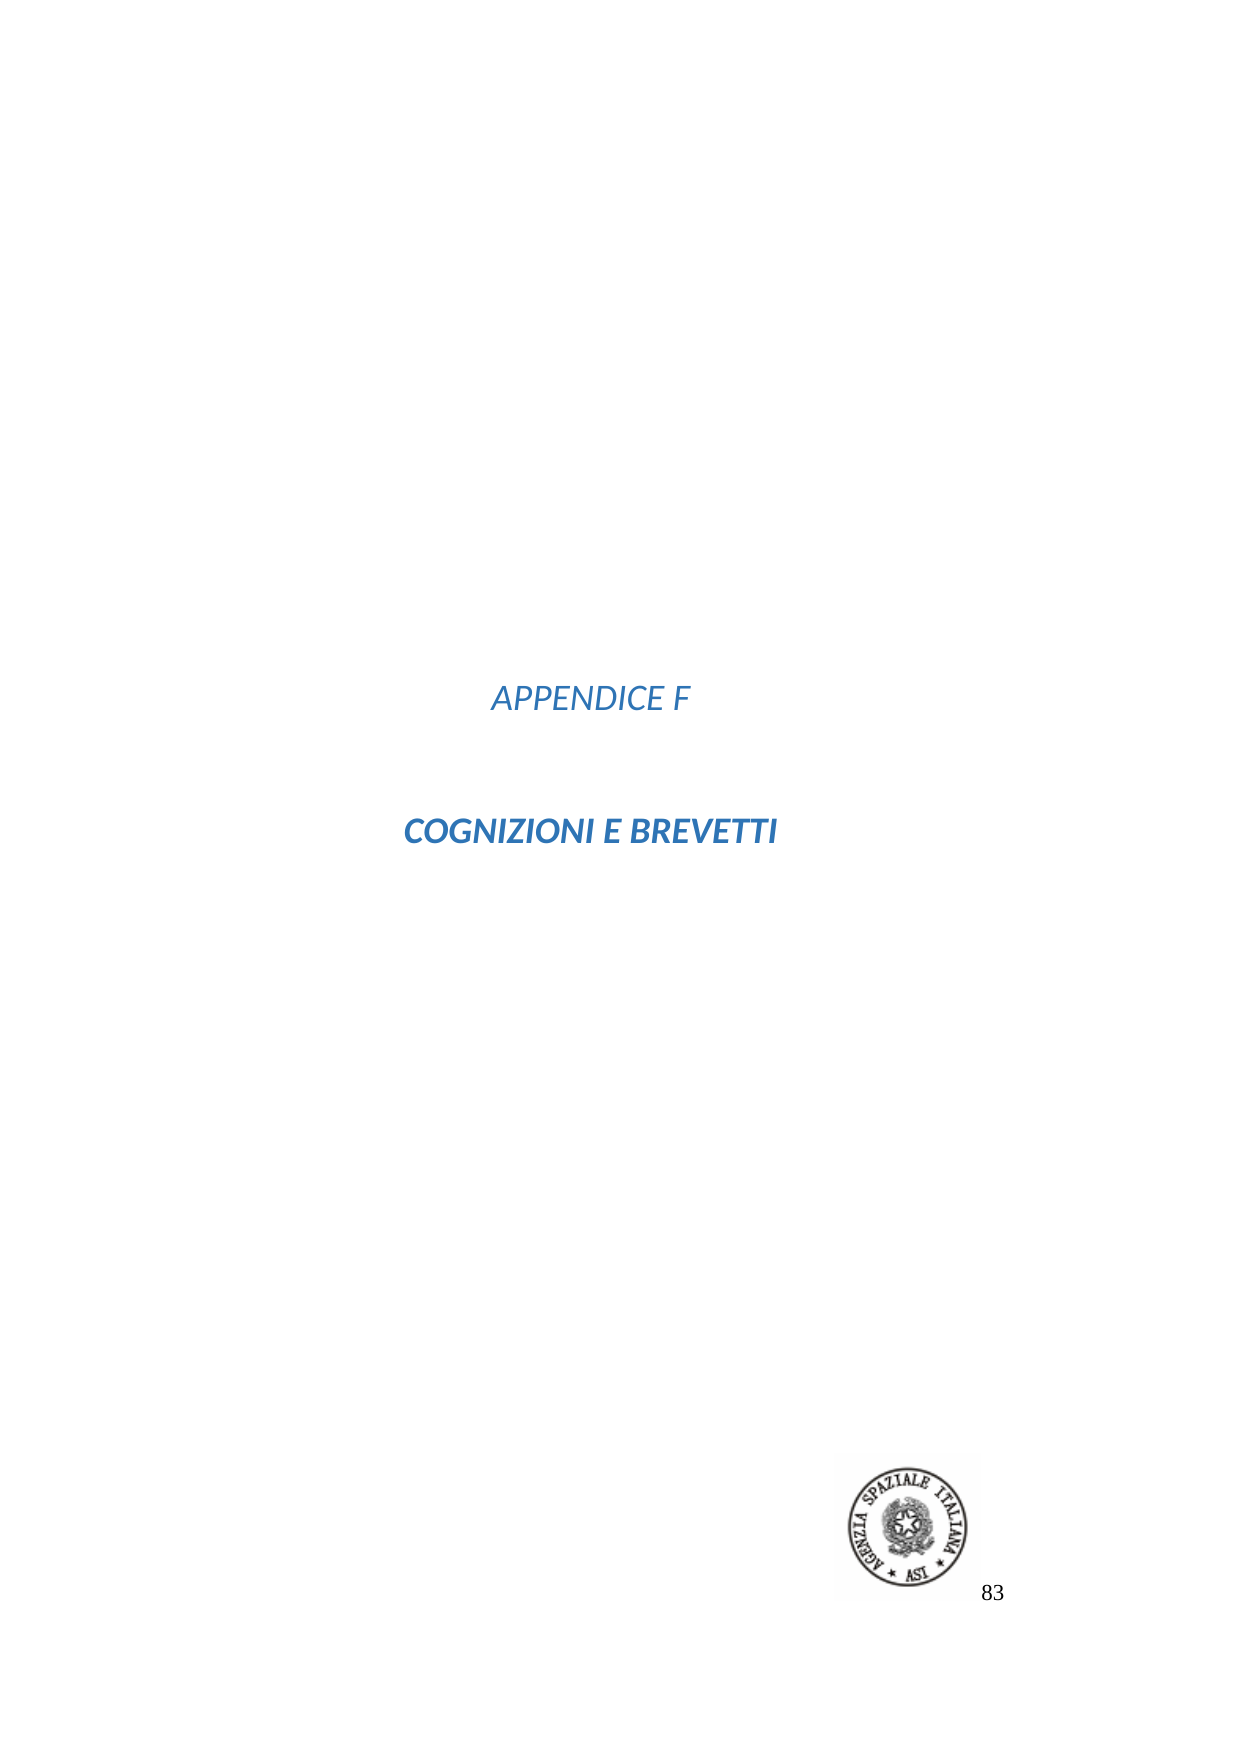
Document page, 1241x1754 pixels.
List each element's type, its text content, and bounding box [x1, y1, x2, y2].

text COGNIZIONI E BREVETTI [177, 807, 1004, 852]
picture [834, 1453, 982, 1601]
text APPENDICE F [177, 674, 1004, 720]
